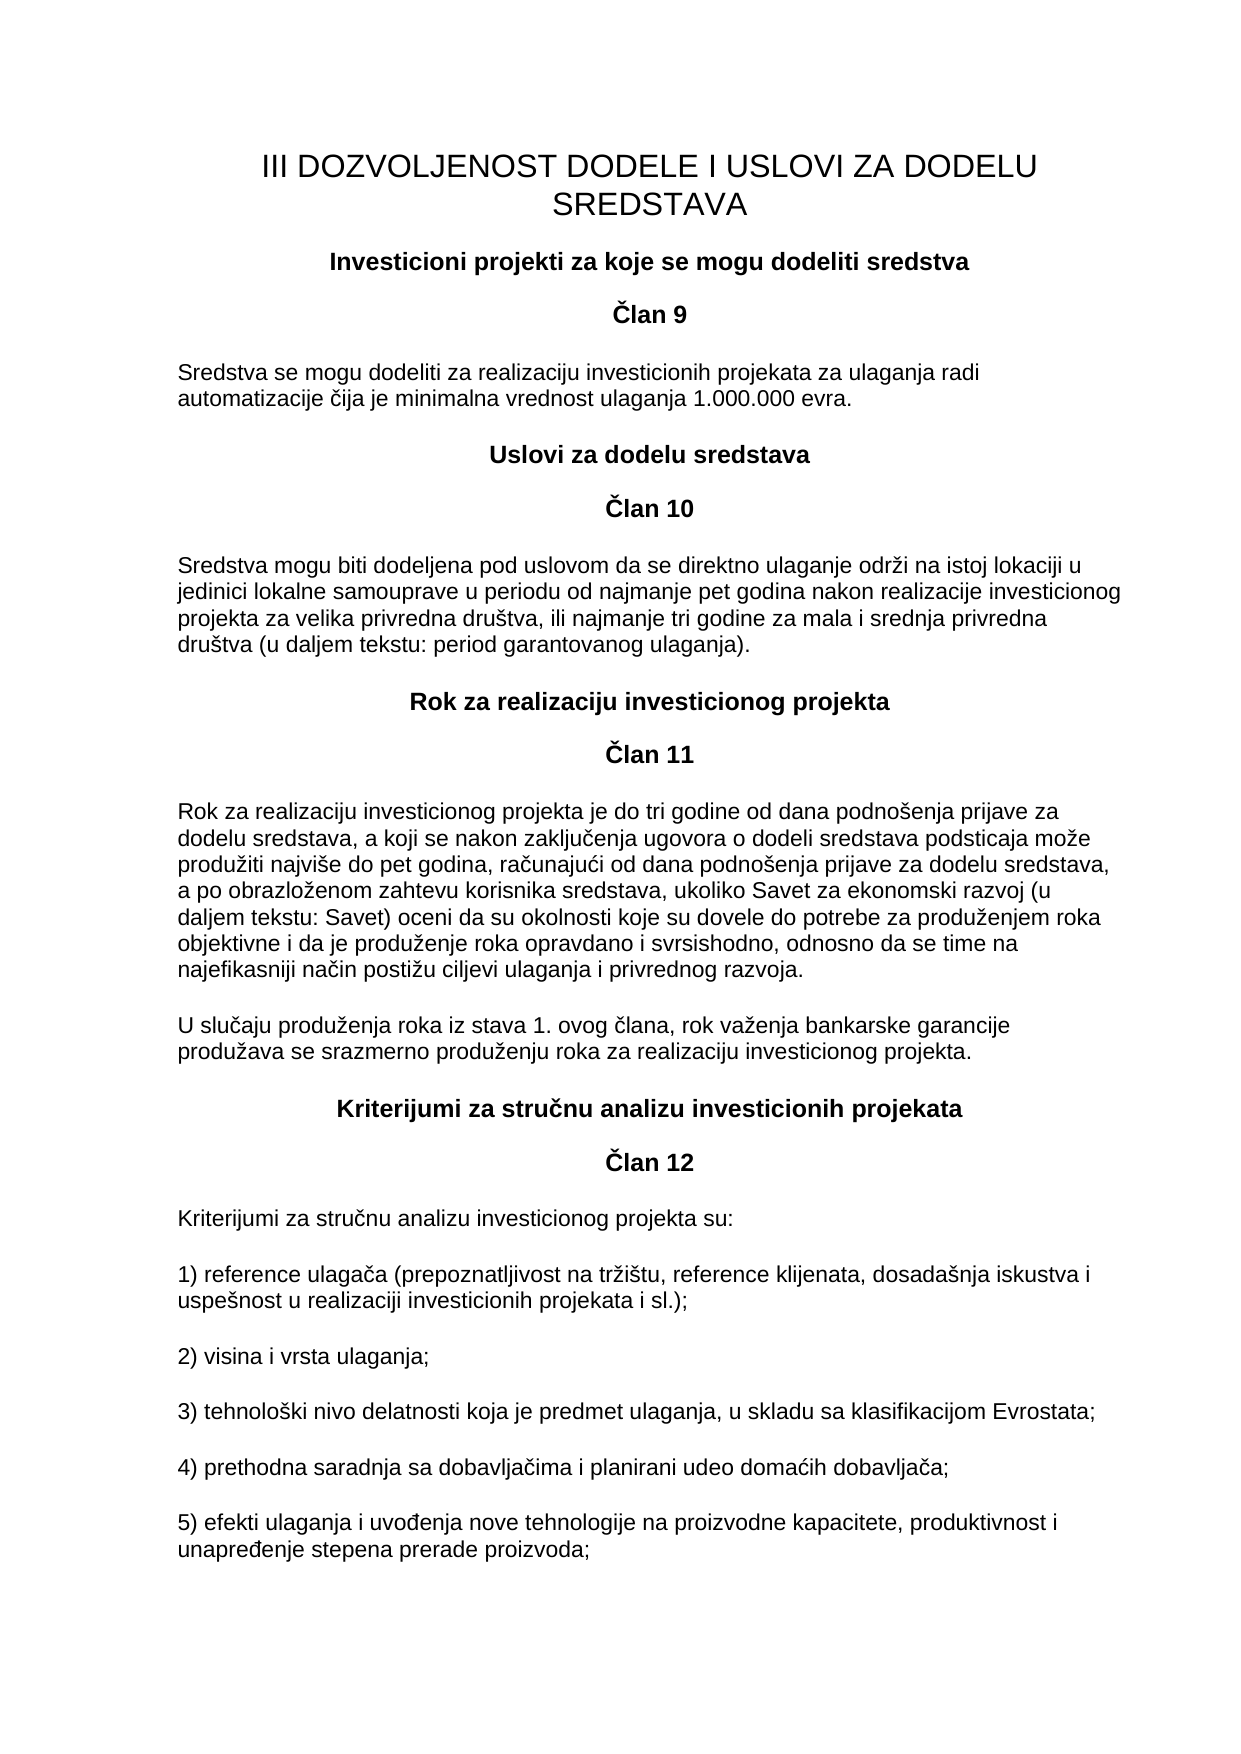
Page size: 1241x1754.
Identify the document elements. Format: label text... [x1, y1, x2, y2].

text Član 10 [177, 494, 1122, 523]
text Kriterijumi za stručnu analizu investicionog projekta su: [177, 1205, 1122, 1232]
text 2) visina i vrsta ulaganja; [177, 1343, 1122, 1369]
text Rok za realizaciju investicionog projekta [177, 687, 1122, 715]
text III DOZVOLJENOST DODELE I USLOVI ZA DODELU SREDSTAVA [177, 148, 1122, 222]
text Investicioni projekti za koje se mogu dodeliti sredstva [177, 247, 1122, 276]
text 5) efekti ulaganja i uvođenja nove tehnologije na proizvodne kapacitete, produktivnost i unapređenje stepena prerade proizvoda; [177, 1509, 1122, 1562]
text Član 12 [177, 1147, 1122, 1176]
text Član 11 [177, 740, 1122, 769]
text 3) tehnološki nivo delatnosti koja je predmet ulaganja, u skladu sa klasifikacijom Evrostata; [177, 1398, 1122, 1425]
text 4) prethodna saradnja sa dobavljačima i planirani udeo domaćih dobavljača; [177, 1454, 1122, 1480]
text Kriterijumi za stručnu analizu investicionih projekata [177, 1094, 1122, 1122]
text Sredstva mogu biti dodeljena pod uslovom da se direktno ulaganje održi na istoj lokaciji u jedinici lokalne samouprave u periodu od najmanje pet godina nakon realizacije investicionog projekta za velika privredna društva, ili najmanje tri godine za mala i srednja privredna društva (u daljem tekstu: period garantovanog ulaganja). [177, 552, 1122, 657]
text Sredstva se mogu dodeliti za realizaciju investicionih projekata za ulaganja radi automatizacije čija je minimalna vrednost ulaganja 1.000.000 evra. [177, 358, 1122, 411]
text 1) reference ulagača (prepoznatljivost na tržištu, reference klijenata, dosadašnja iskustva i uspešnost u realizaciji investicionih projekata i sl.); [177, 1261, 1122, 1314]
text Uslovi za dodelu sredstava [177, 440, 1122, 469]
text Član 9 [177, 301, 1122, 329]
text Rok za realizaciju investicionog projekta je do tri godine od dana podnošenja prijave za dodelu sredstava, a koji se nakon zaključenja ugovora o dodeli sredstava podsticaja može produžiti najviše do pet godina, računajući od dana podnošenja prijave za dodelu sredstava, a po obrazloženom zahtevu korisnika sredstava, ukoliko Savet za ekonomski razvoj (u daljem tekstu: Savet) oceni da su okolnosti koje su dovele do potrebe za produženjem roka objektivne i da je produženje roka opravdano i svrsishodno, odnosno da se time na najefikasniji način postižu ciljevi ulaganja i privrednog razvoja. [177, 798, 1122, 983]
text U slučaju produženja roka iz stava 1. ovog člana, rok važenja bankarske garancije produžava se srazmerno produženju roka za realizaciju investicionog projekta. [177, 1012, 1122, 1064]
